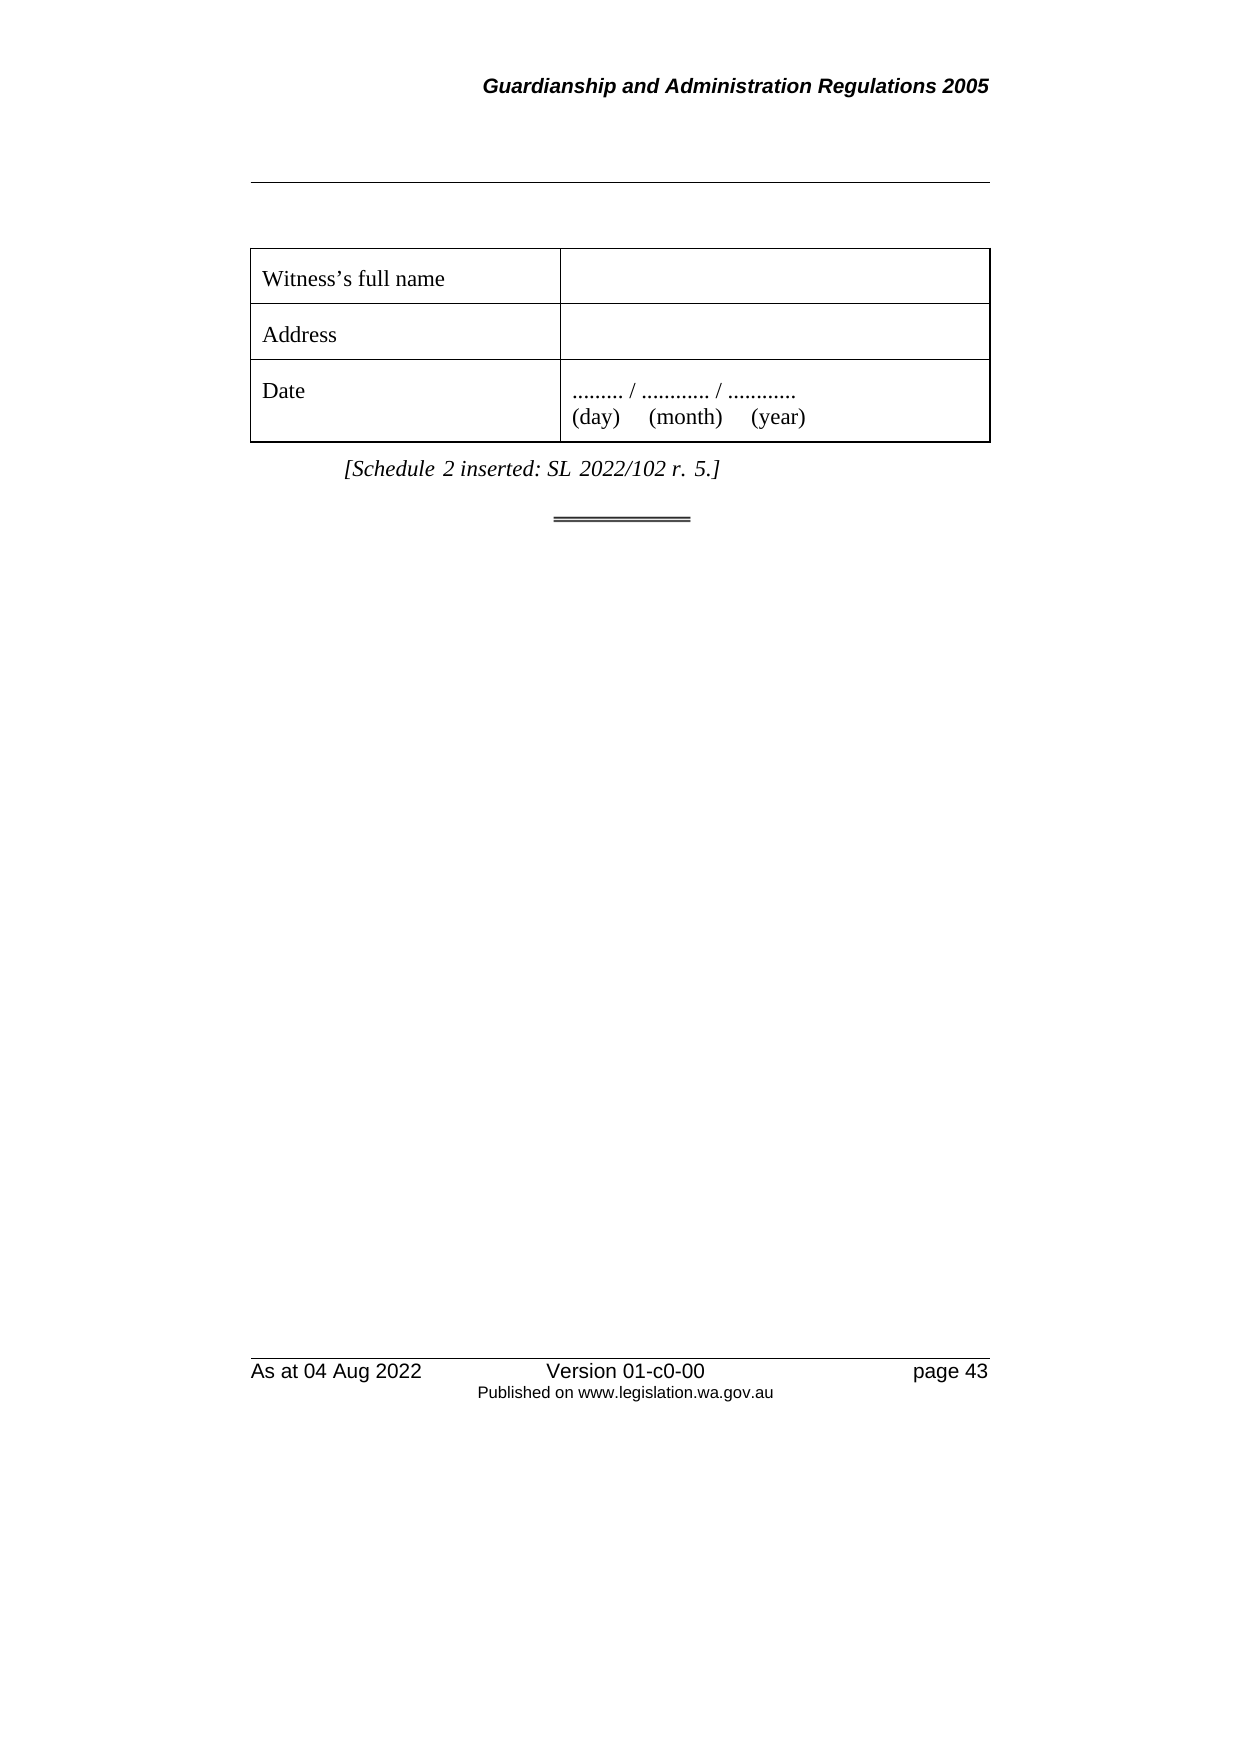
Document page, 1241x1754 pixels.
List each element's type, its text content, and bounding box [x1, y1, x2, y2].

table_cell Witness’s full name [251, 249, 560, 303]
table_cell [561, 304, 989, 359]
table_cell [561, 249, 989, 303]
table_cell ......... / ............ / ............ (day) (month) (year) [561, 360, 989, 441]
table_cell Address [251, 304, 560, 359]
text [Schedule 2 inserted: SL 2022/102 r. 5.] [251, 455, 990, 481]
picture [543, 506, 697, 535]
table_cell Date [251, 360, 560, 441]
